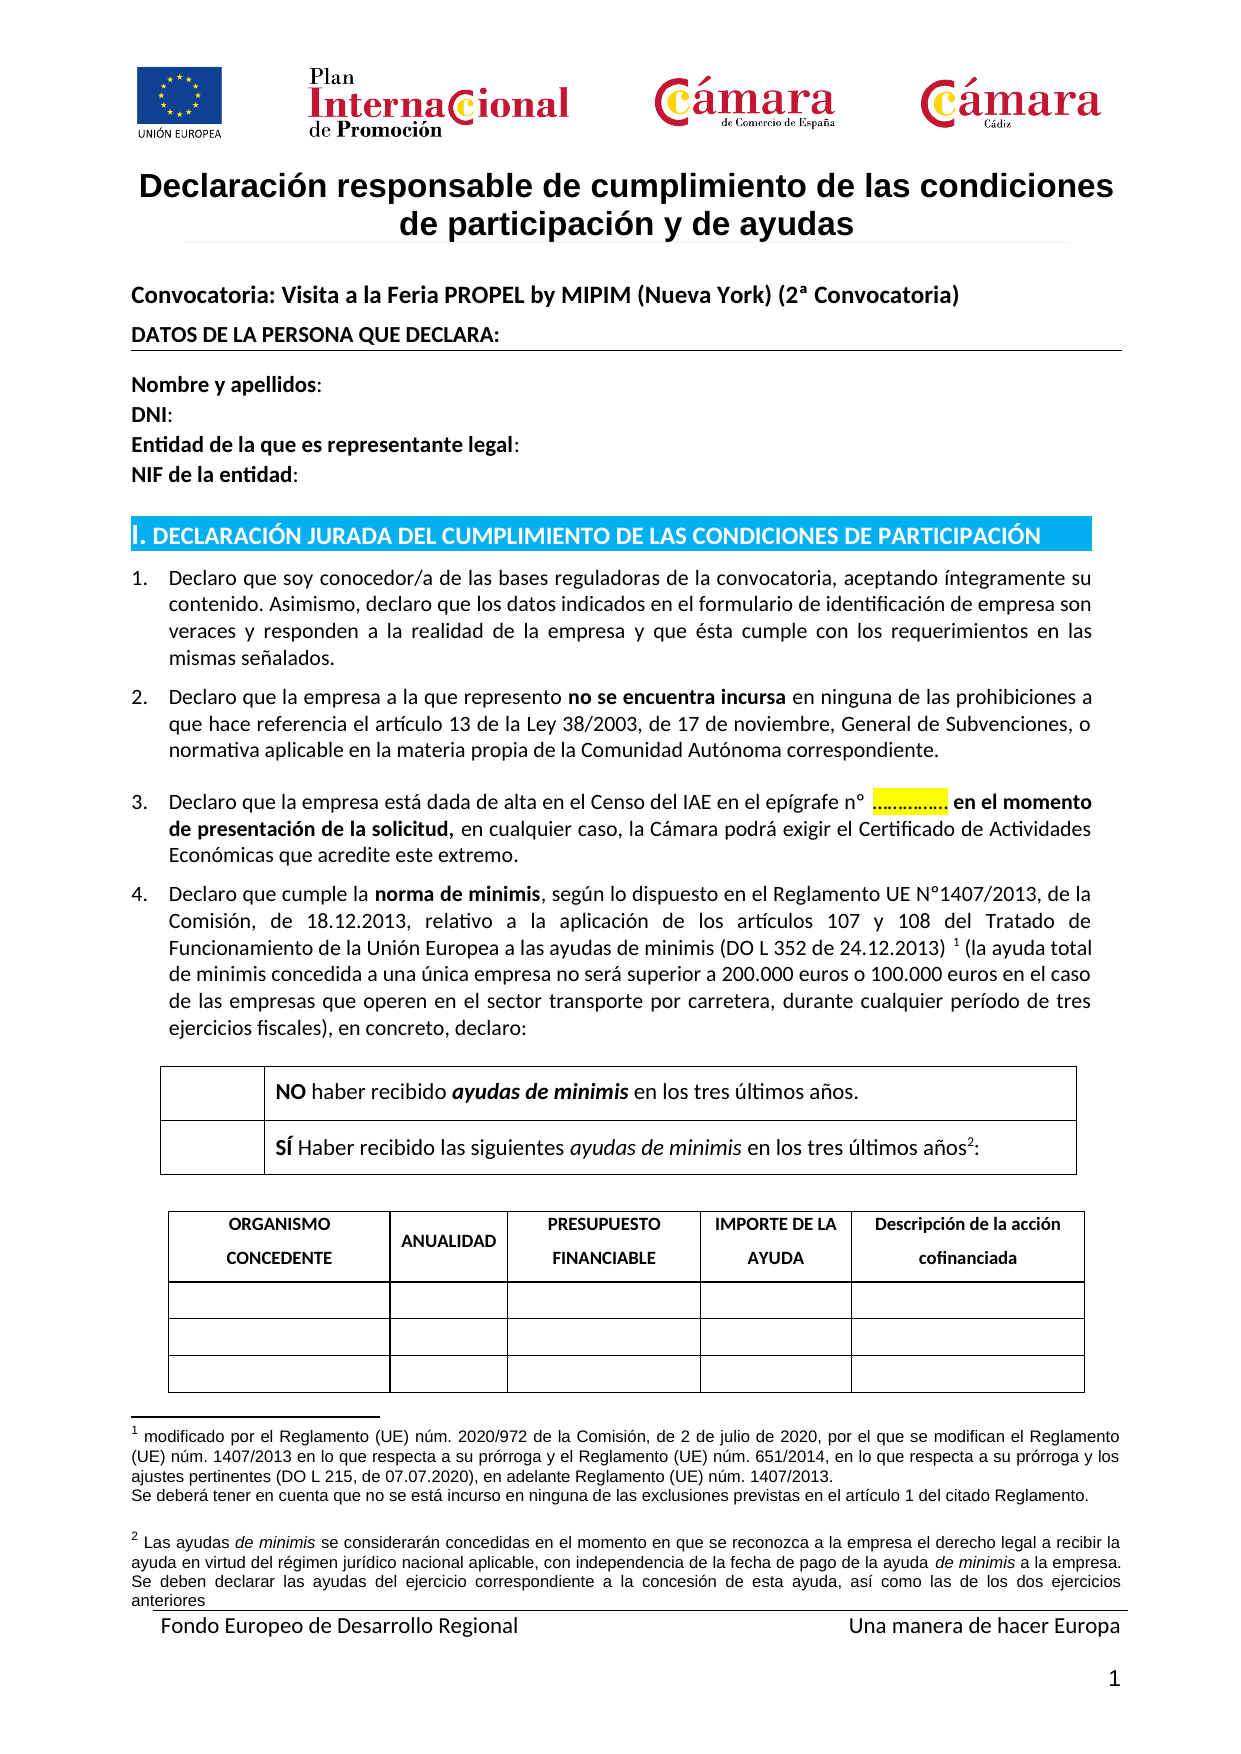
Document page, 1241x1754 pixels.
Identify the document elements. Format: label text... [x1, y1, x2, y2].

table_cell [169, 1319, 389, 1355]
text Entidad de la que es representante legal: [131, 430, 1122, 458]
table_cell [852, 1319, 1084, 1355]
table_header PRESUPUESTO FINANCIABLE [508, 1212, 700, 1281]
table_header IMPORTE DE LA AYUDA [701, 1212, 851, 1281]
table_header ORGANISMO CONCEDENTE [169, 1212, 389, 1281]
table_cell [701, 1283, 851, 1318]
table_cell [701, 1356, 851, 1392]
table_cell [161, 1121, 264, 1174]
table_header Descripción de la acción cofinanciada [852, 1212, 1084, 1281]
table_cell [852, 1356, 1084, 1392]
list Declaro que cumple la norma de minimis, según lo dispuesto en el Reglamento UE Nº1407/2013, de la Comisión, de 18.12.2013, relativo a la aplicación de los artículos 107 y 108 del Tratado de Funcionamiento de la Unión Europea a las ayudas de minimis (DO L 352 de 24.12.2013) (la ayuda total de minimis concedida a una única empresa no será superior a 200.000 euros o 100.000 euros en el caso de las empresas que operen en el sector transporte por carretera, durante cualquier período de tres ejercicios fiscales), en concreto, declaro: [131, 881, 1092, 1041]
table_cell [852, 1283, 1084, 1318]
list Declaro que la empresa está dada de alta en el Censo del IAE en el epígrafe nº …………… en el momento de presentación de la solicitud, en cualquier caso, la Cámara podrá exigir el Certificado de Actividades Económicas que acredite este extremo. [131, 788, 1092, 868]
table_cell [508, 1356, 700, 1392]
table_cell [391, 1356, 507, 1392]
list DECLARACIÓN JURADA DEL CUMPLIMIENTO DE LAS CONDICIONES DE PARTICIPACIÓN [131, 516, 1092, 551]
text DNI: [131, 400, 1122, 428]
list Declaro que la empresa a la que represento no se encuentra incursa en ninguna de las prohibiciones a que hace referencia el artículo 13 de la Ley 38/2003, de 17 de noviembre, General de Subvenciones, o normativa aplicable en la materia propia de la Comunidad Autónoma correspondiente. [131, 683, 1092, 763]
text Convocatoria: Visita a la Feria PROPEL by MIPIM (Nueva York) (2ª Convocatoria) [131, 279, 1122, 310]
table_cell [169, 1283, 389, 1318]
table_cell [391, 1319, 507, 1355]
table_cell [391, 1283, 507, 1318]
table_header NO haber recibido ayudas de minimis en los tres últimos años. [265, 1067, 1076, 1120]
table_cell [508, 1283, 700, 1318]
table_header ANUALIDAD [391, 1212, 507, 1281]
text Declaración responsable de cumplimiento de las condiciones de participación y de ayudas [131, 166, 1122, 243]
text NIF de la entidad: [131, 461, 1122, 489]
list Declaro que soy conocedor/a de las bases reguladoras de la convocatoria, aceptando íntegramente su contenido. Asimismo, declaro que los datos indicados en el formulario de identificación de empresa son veraces y responden a la realidad de la empresa y que ésta cumple con los requerimientos en las mismas señalados. [131, 564, 1092, 671]
table_cell SÍ Haber recibido las siguientes ayudas de minimis en los tres últimos años: [265, 1121, 1076, 1174]
table_cell [508, 1319, 700, 1355]
text DATOS DE LA PERSONA QUE DECLARA: [131, 320, 1122, 350]
table_cell [701, 1319, 851, 1355]
table_header [161, 1067, 264, 1120]
table_cell [169, 1356, 389, 1392]
picture [131, 59, 1107, 145]
text Nombre y apellidos: [131, 370, 1122, 398]
